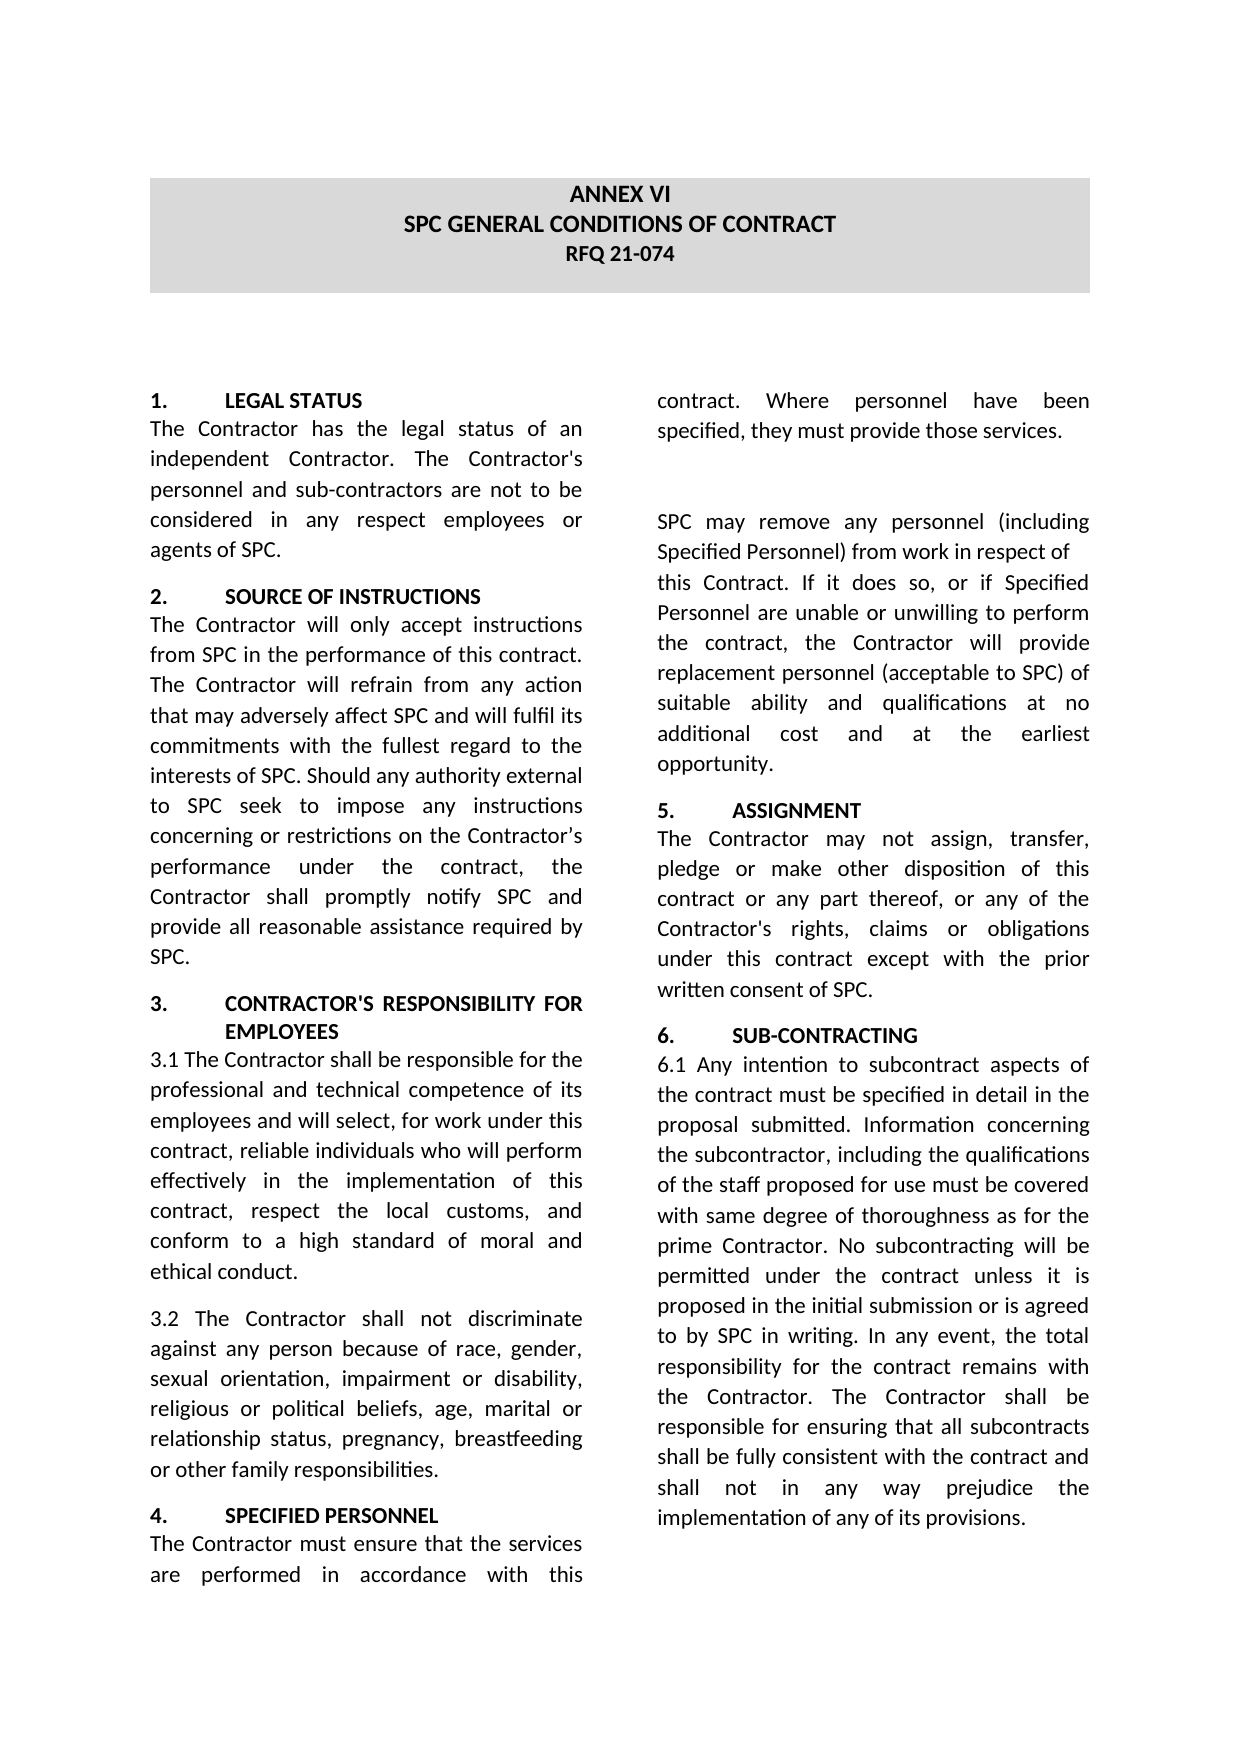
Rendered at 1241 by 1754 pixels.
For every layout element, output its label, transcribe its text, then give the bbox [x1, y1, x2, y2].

text 3.2 The Contractor shall not discriminate against any person because of race, gender, sexual orientation, impairment or disability, religious or political beliefs, age, marital or relationship status, pregnancy, breastfeeding or other family responsibilities. [150, 1304, 583, 1483]
text SPC GENERAL CONDITIONS OF CONTRACT [150, 208, 1090, 239]
text The Contractor must ensure that the services are performed in accordance with this contract. Where personnel have been specified, they must provide those services. [150, 1529, 583, 1588]
text ANNEX VI [150, 178, 1090, 208]
text this Contract. If it does so, or if Specified Personnel are unable or unwilling to perform the contract, the Contractor will provide replacement personnel (acceptable to SPC) of suitable ability and qualifications at no additional cost and at the earliest opportunity. [657, 568, 1090, 777]
text The Contractor may not assign, transfer, pledge or make other disposition of this contract or any part thereof, or any of the Contractor's rights, claims or obligations under this contract except with the prior written consent of SPC. [657, 824, 1090, 1003]
list CONTRACTOR'S RESPONSIBILITY FOR EMPLOYEES [150, 989, 583, 1045]
list SUB-CONTRACTING [657, 1022, 1090, 1050]
list SOURCE OF INSTRUCTIONS [150, 582, 583, 610]
text 3.1 The Contractor shall be responsible for the professional and technical competence of its employees and will select, for work under this contract, reliable individuals who will perform effectively in the implementation of this contract, respect the local customs, and conform to a high standard of moral and ethical conduct. [150, 1045, 583, 1285]
list LEGAL STATUS [150, 386, 583, 414]
subtitle RFQ 21-074 [150, 239, 1090, 267]
text The Contractor has the legal status of an independent Contractor. The Contractor's personnel and sub-contractors are not to be considered in any respect employees or agents of SPC. [150, 414, 583, 563]
text SPC may remove any personnel (including Specified Personnel) from work in respect of [657, 507, 1090, 565]
list SPECIFIED PERSONNEL [150, 1502, 583, 1529]
list ASSIGNMENT [657, 796, 1090, 824]
text The Contractor must ensure that the services are performed in accordance with this contract. Where personnel have been specified, they must provide those services. [657, 386, 1090, 444]
text 6.1 Any intention to subcontract aspects of the contract must be specified in detail in the proposal submitted. Information concerning the subcontractor, including the qualifications of the staff proposed for use must be covered with same degree of thoroughness as for the prime Contractor. No subcontracting will be permitted under the contract unless it is proposed in the initial submission or is agreed to by SPC in writing. In any event, the total responsibility for the contract remains with the Contractor. The Contractor shall be responsible for ensuring that all subcontracts shall be fully consistent with the contract and shall not in any way prejudice the implementation of any of its provisions. [657, 1050, 1090, 1531]
text The Contractor will only accept instructions from SPC in the performance of this contract. The Contractor will refrain from any action that may adversely affect SPC and will fulfil its commitments with the fullest regard to the interests of SPC. Should any authority external to SPC seek to impose any instructions concerning or restrictions on the Contractor’s performance under the contract, the Contractor shall promptly notify SPC and provide all reasonable assistance required by SPC. [150, 610, 583, 970]
